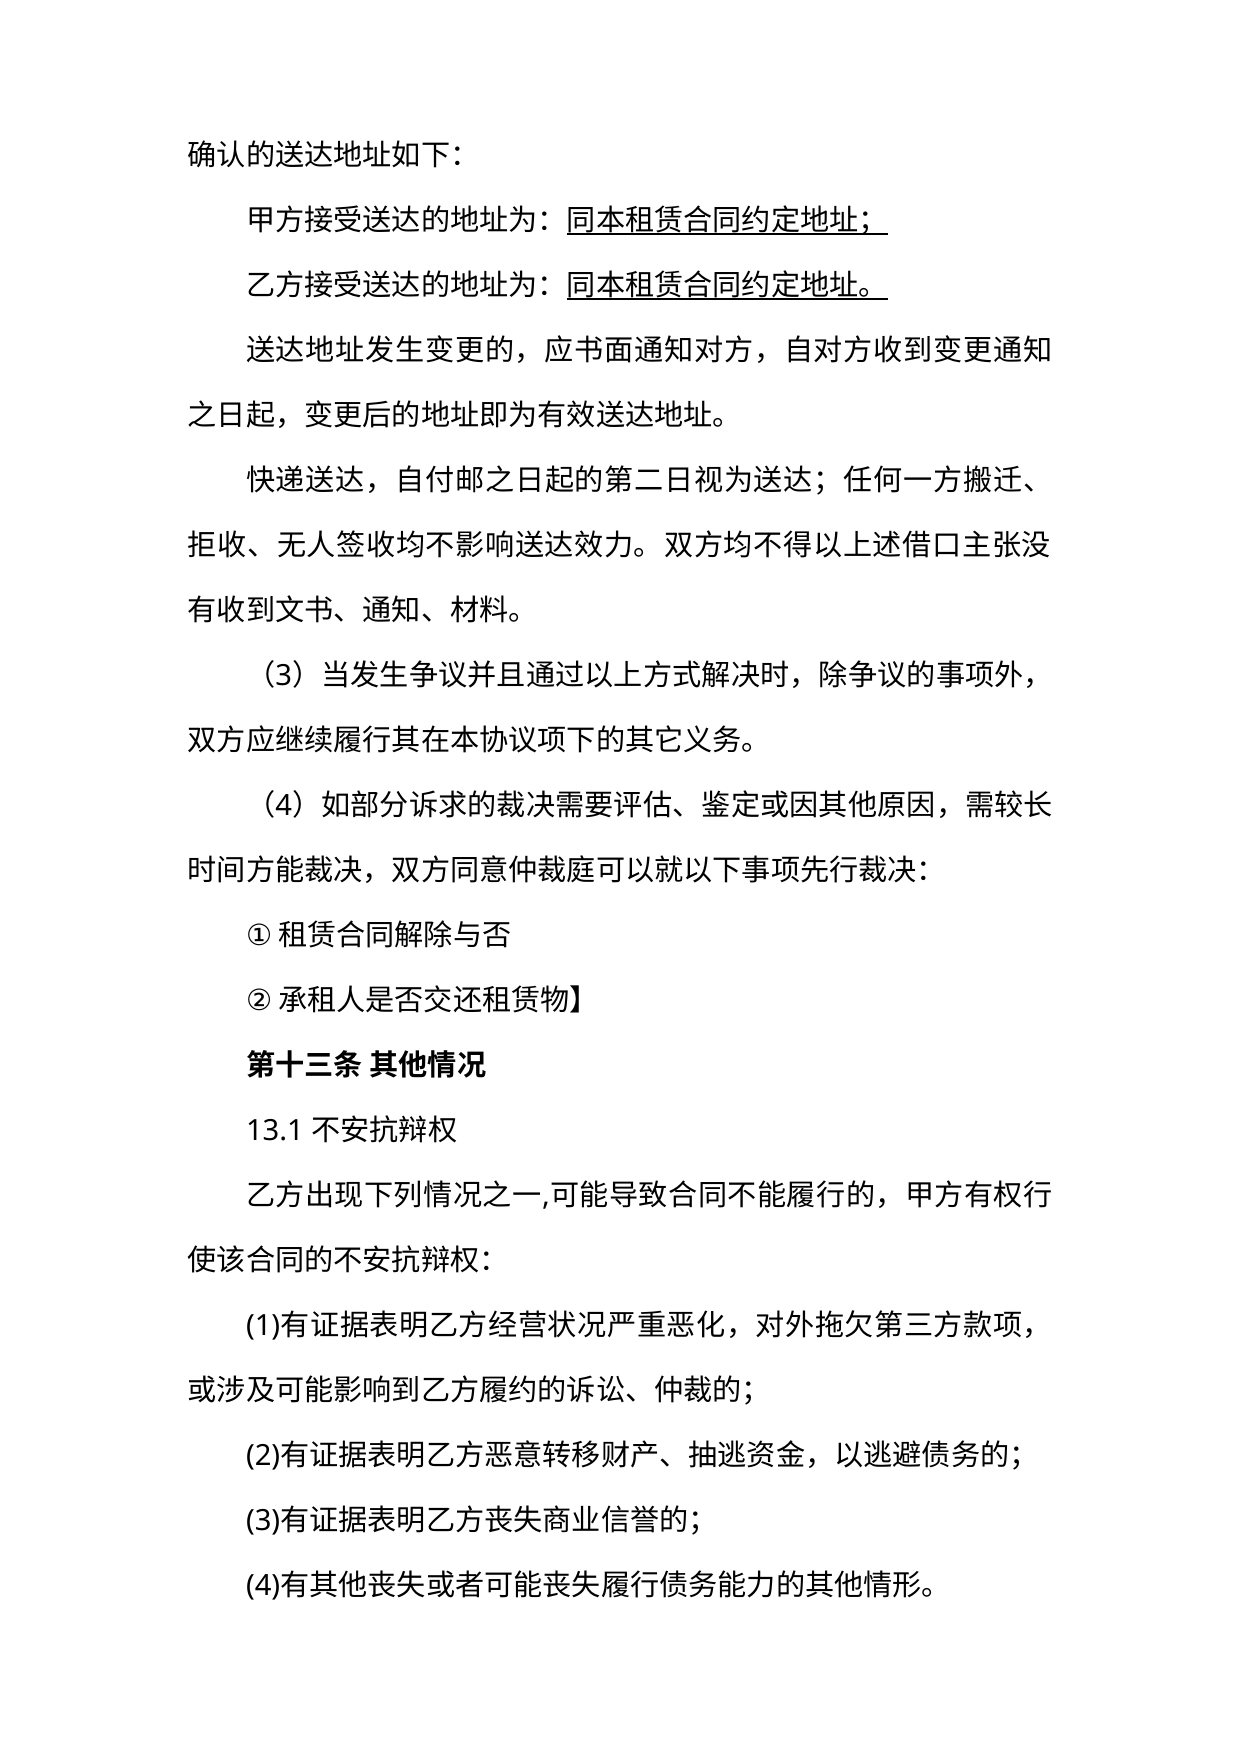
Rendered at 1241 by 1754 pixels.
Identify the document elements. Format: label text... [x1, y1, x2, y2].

text (4)有其他丧失或者可能丧失履行债务能力的其他情形。 [187, 1551, 1053, 1616]
text 送达地址发生变更的，应书面通知对方，自对方收到变更通知之日起，变更后的地址即为有效送达地址。 [187, 316, 1053, 446]
text （3）当发生争议并且通过以上方式解决时，除争议的事项外，双方应继续履行其在本协议项下的其它义务。 [187, 641, 1053, 771]
text (3)有证据表明乙方丧失商业信誉的； [187, 1486, 1053, 1551]
text 乙方出现下列情况之一,可能导致合同不能履行的，甲方有权行使该合同的不安抗辩权： [187, 1161, 1053, 1291]
text ①租赁合同解除与否 [187, 901, 1053, 966]
text 第十三条 其他情况 [187, 1031, 1053, 1096]
text （4）如部分诉求的裁决需要评估、鉴定或因其他原因，需较长时间方能裁决，双方同意仲裁庭可以就以下事项先行裁决： [187, 771, 1053, 901]
text 乙方接受送达的地址为：同本租赁合同约定地址。 [187, 251, 1053, 316]
text (2)有证据表明乙方恶意转移财产、抽逃资金，以逃避债务的； [187, 1421, 1053, 1486]
text ②承租人是否交还租赁物】 [187, 966, 1053, 1031]
text (1)有证据表明乙方经营状况严重恶化，对外拖欠第三方款项，或涉及可能影响到乙方履约的诉讼、仲裁的； [187, 1291, 1053, 1421]
text 快递送达，自付邮之日起的第二日视为送达；任何一方搬迁、拒收、无人签收均不影响送达效力。双方均不得以上述借口主张没有收到文书、通知、材料。 [187, 446, 1053, 641]
text 甲方接受送达的地址为：同本租赁合同约定地址； [187, 186, 1053, 251]
text 13.1 不安抗辩权 [187, 1096, 1053, 1161]
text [187, 121, 1053, 186]
